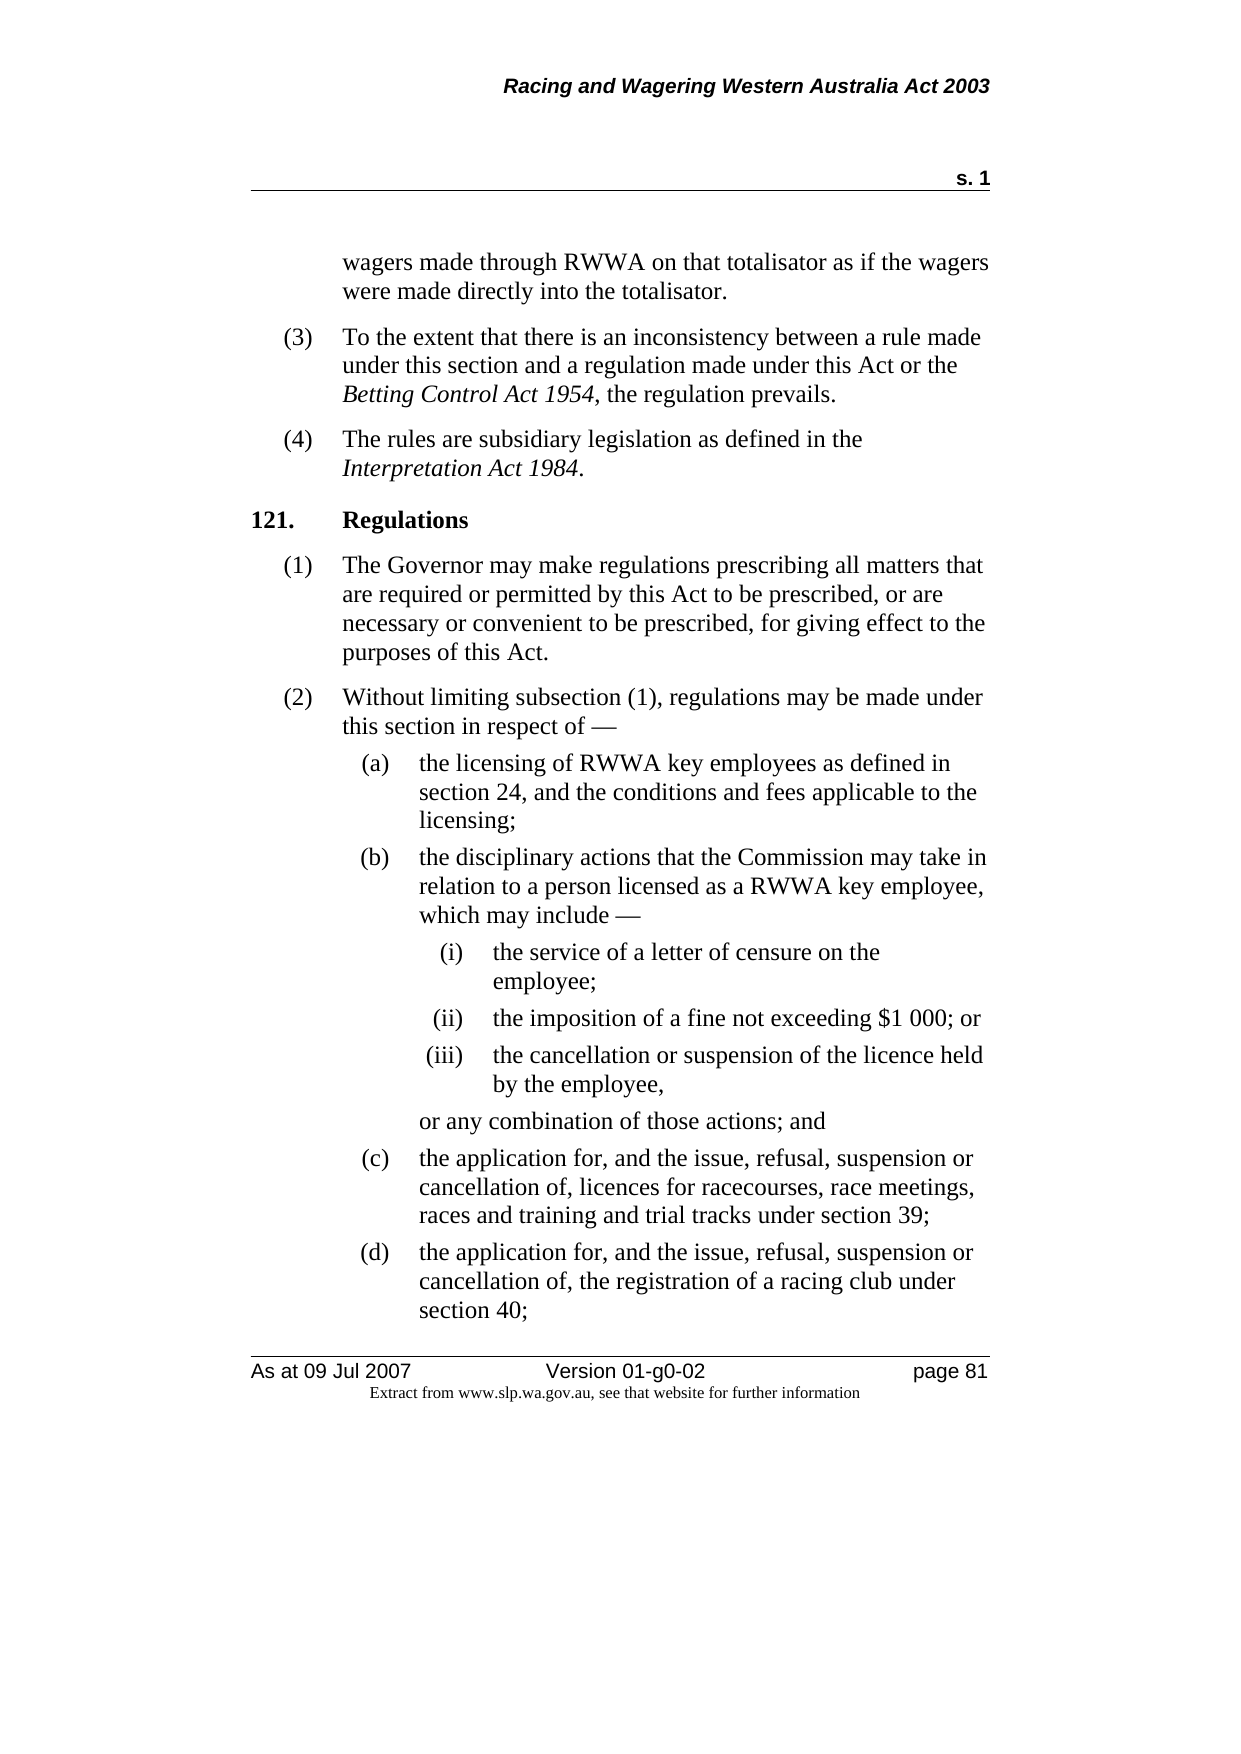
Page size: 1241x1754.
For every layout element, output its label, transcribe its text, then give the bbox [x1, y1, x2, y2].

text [251, 247, 990, 305]
subtitle 121. Regulations [251, 505, 990, 534]
text (d) the application for, and the issue, refusal, suspension or cancellation of, the registration of a racing club under section 40; [251, 1237, 990, 1324]
text (c) the application for, and the issue, refusal, suspension or cancellation of, licences for racecourses, race meetings, races and training and trial tracks under section 39; [251, 1143, 990, 1229]
text (1) The Governor may make regulations prescribing all matters that are required or permitted by this Act to be prescribed, or are necessary or convenient to be prescribed, for giving effect to the purposes of this Act. [251, 550, 990, 665]
text (a) the licensing of RWWA key employees as defined in section 24, and the conditions and fees applicable to the licensing; [251, 748, 990, 834]
text (4) The rules are subsidiary legislation as defined in the Interpretation Act 1984. [251, 424, 990, 482]
text (i) the service of a letter of censure on the employee; [251, 937, 990, 994]
text (ii) the imposition of a fine not exceeding $1 000; or [251, 1003, 990, 1032]
text (iii) the cancellation or suspension of the licence held by the employee, [251, 1040, 990, 1097]
text (2) Without limiting subsection (1), regulations may be made under this section in respect of — [251, 682, 990, 739]
text (b) the disciplinary actions that the Commission may take in relation to a person licensed as a RWWA key employee, which may include — [251, 842, 990, 929]
text (3) To the extent that there is an inconsistency between a rule made under this section and a regulation made under this Act or the Betting Control Act 1954, the regulation prevails. [251, 322, 990, 408]
text or any combination of those actions; and [251, 1106, 990, 1134]
